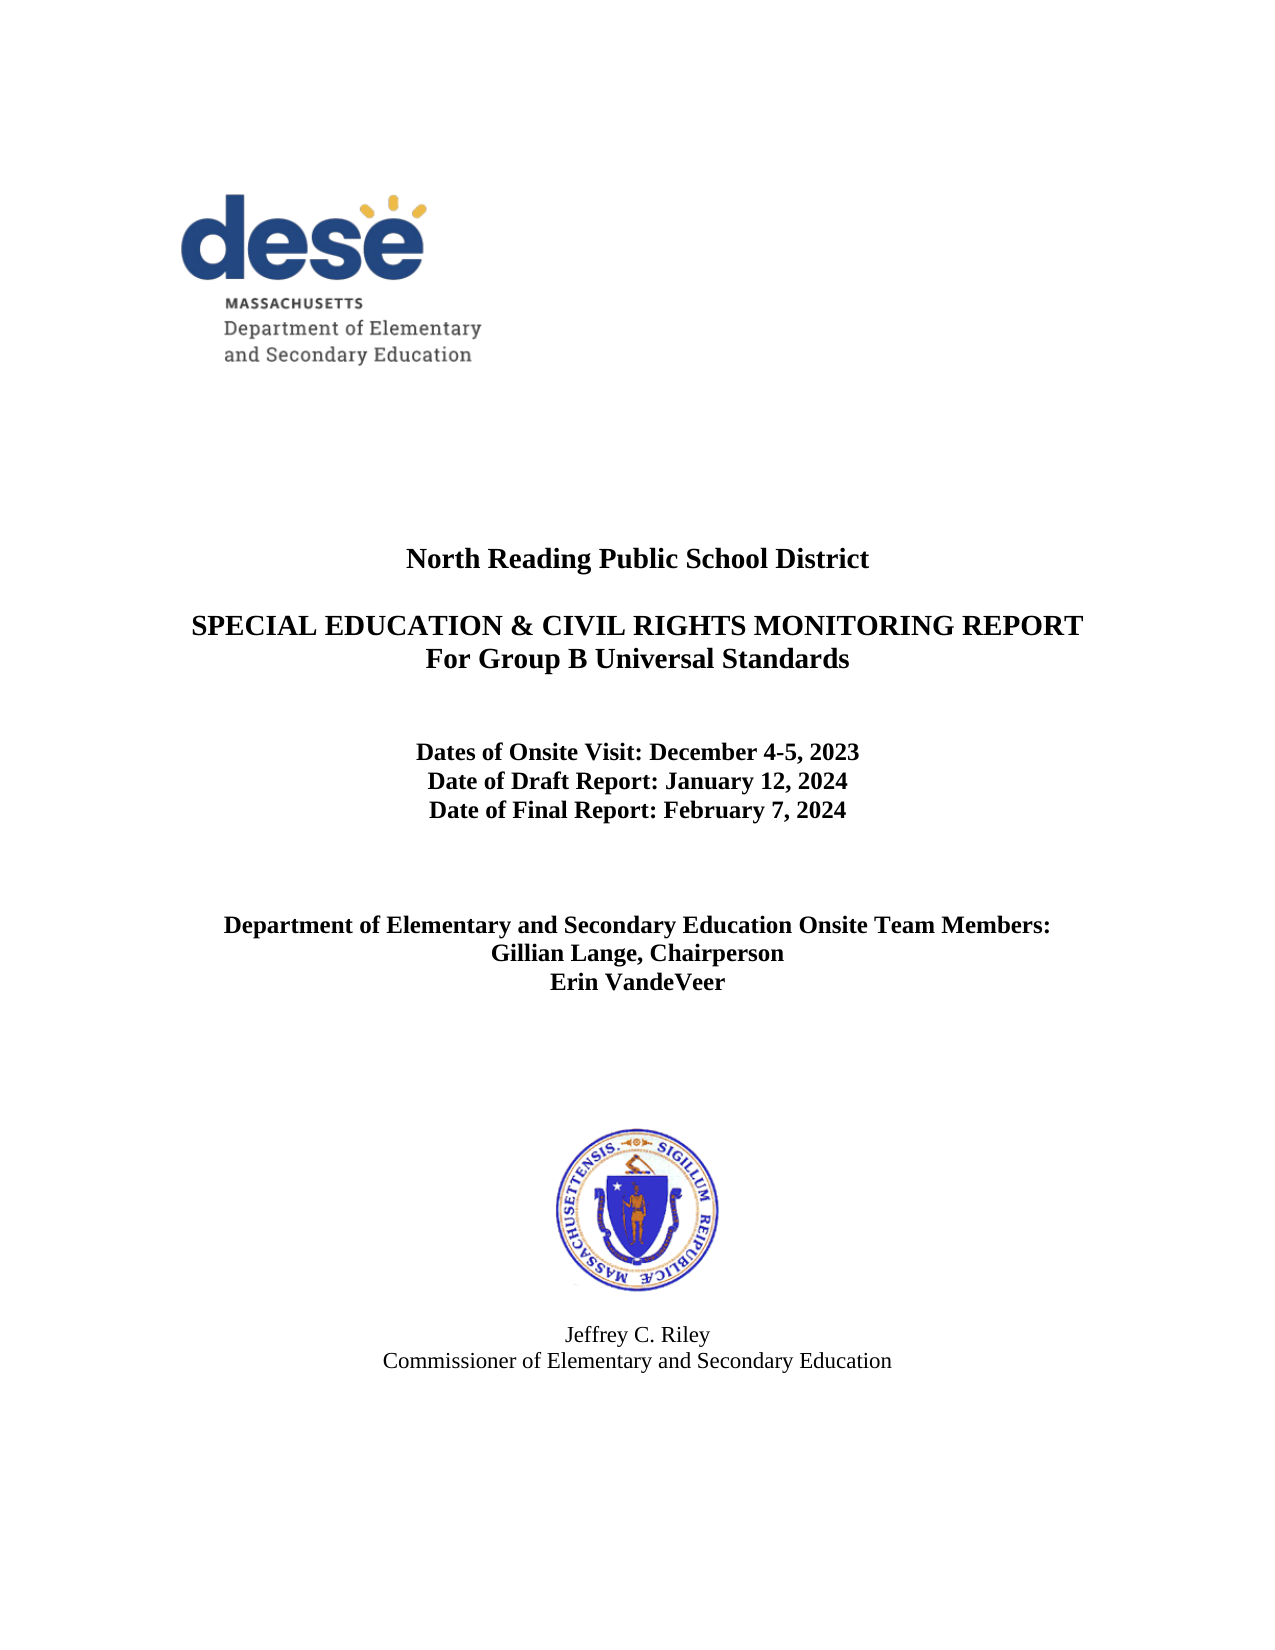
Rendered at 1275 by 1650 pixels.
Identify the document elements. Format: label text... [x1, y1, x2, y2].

text Jeffrey C. Riley [150, 1321, 1125, 1347]
text Department of Elementary and Secondary Education Onsite Team Members: [150, 910, 1125, 938]
text Commissioner of Elementary and Secondary Education [150, 1347, 1125, 1373]
text Date of Final Report: February 7, 2024 [150, 795, 1125, 823]
picture [150, 150, 554, 429]
text Gillian Lange, Chairperson [150, 938, 1125, 967]
text Dates of Onsite Visit: December 4-5, 2023 [150, 737, 1125, 766]
text Date of Draft Report: January 12, 2024 [150, 766, 1125, 795]
picture [553, 1127, 722, 1295]
text Erin VandeVeer [150, 967, 1125, 996]
text North Reading Public School District [150, 541, 1125, 574]
text SPECIAL EDUCATION & CIVIL RIGHTS MONITORING REPORT [150, 608, 1125, 641]
text For Group B Universal Standards [150, 641, 1125, 675]
